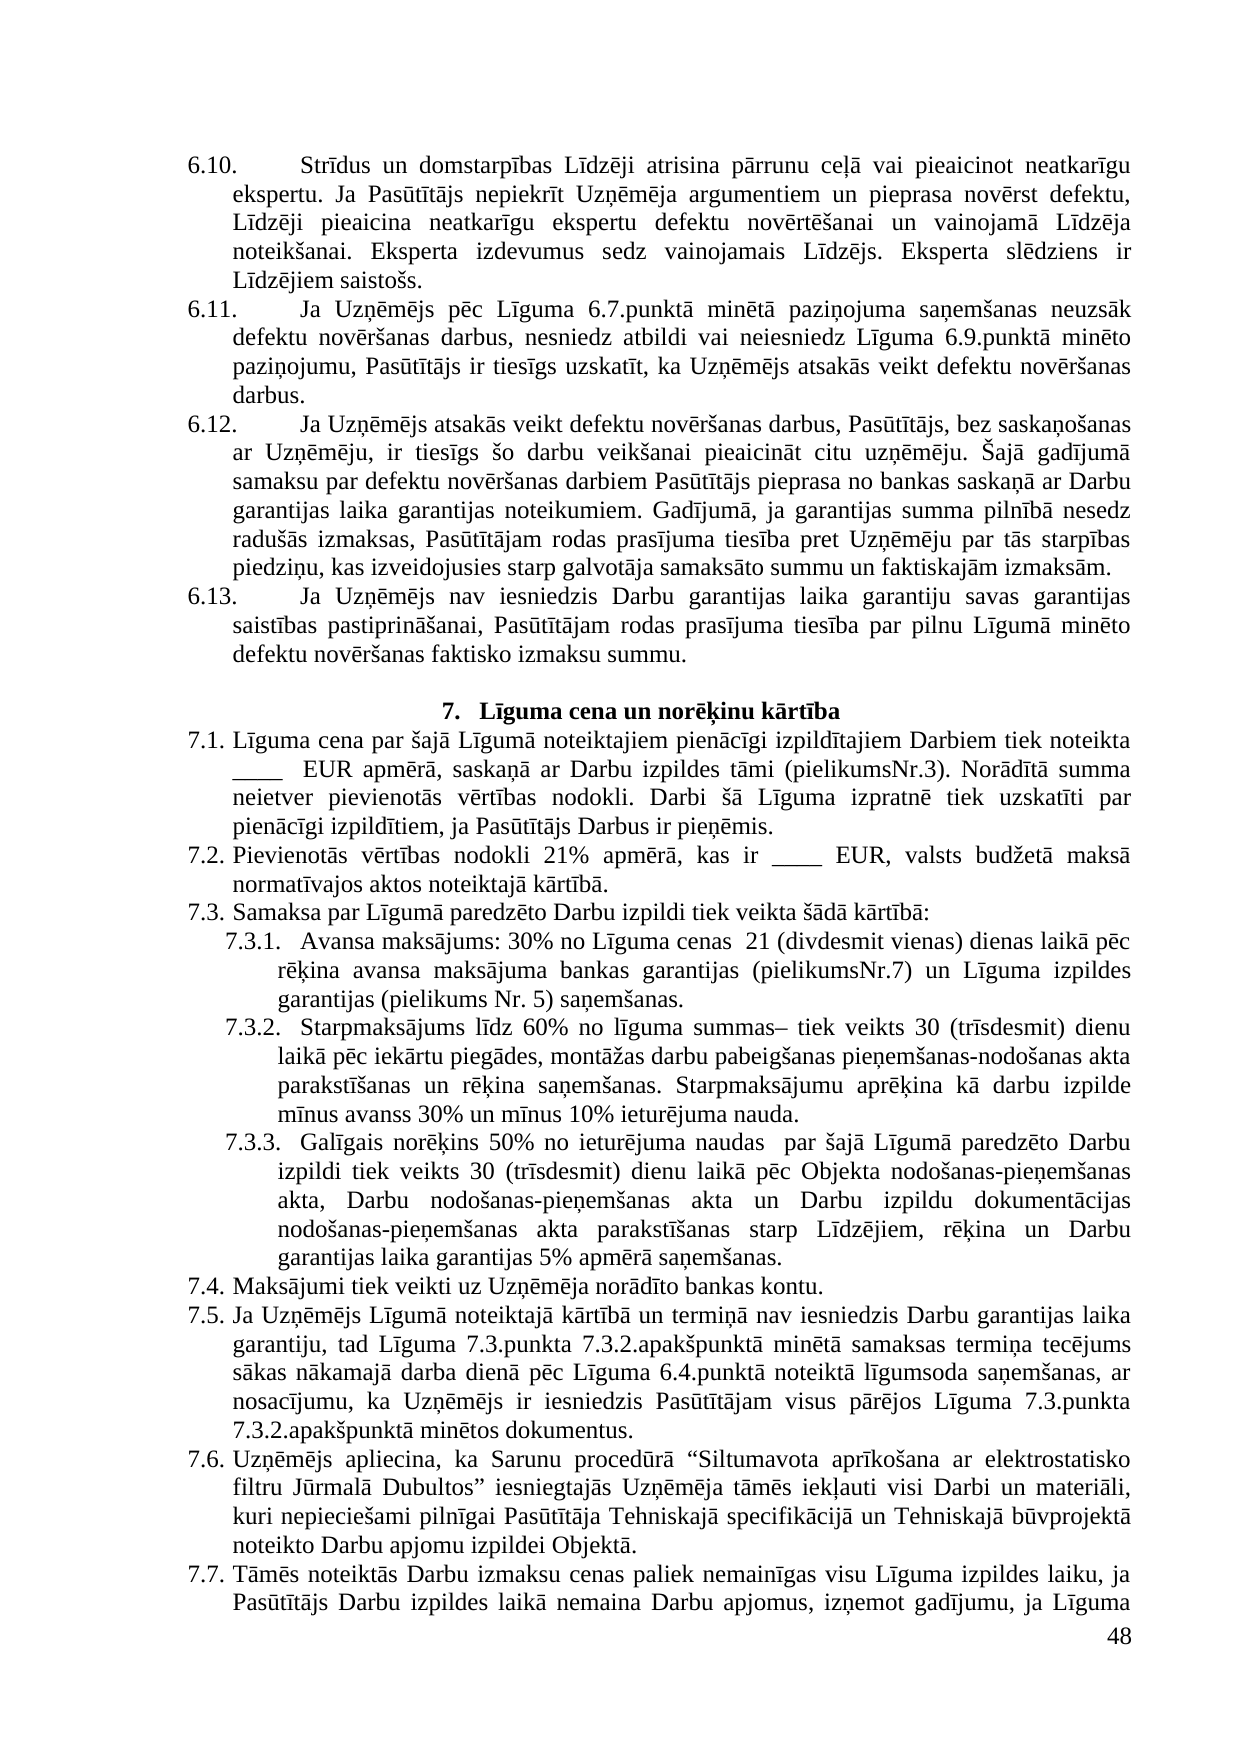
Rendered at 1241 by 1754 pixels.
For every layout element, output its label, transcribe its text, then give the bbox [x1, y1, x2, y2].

list Pievienotās vērtības nodokli 21% apmērā, kas ir ____ EUR, valsts budžetā maksā normatīvajos aktos noteiktajā kārtībā. [187, 840, 1132, 897]
list Ja Uzņēmējs nav iesniedzis Darbu garantijas laika garantiju savas garantijas saistības pastiprināšanai, Pasūtītājam rodas prasījuma tiesība par pilnu Līgumā minēto defektu novēršanas faktisko izmaksu summu. [187, 581, 1132, 667]
list Starpmaksājums līdz 60% no līguma summas– tiek veikts 30 (trīsdesmit) dienu laikā pēc iekārtu piegādes, montāžas darbu pabeigšanas pieņemšanas-nodošanas akta parakstīšanas un rēķina saņemšanas. Starpmaksājumu aprēķina kā darbu izpilde mīnus avanss 30% un mīnus 10% ieturējuma nauda. [225, 1012, 1132, 1127]
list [187, 1559, 1132, 1616]
list Ja Uzņēmējs atsakās veikt defektu novēršanas darbus, Pasūtītājs, bez saskaņošanas ar Uzņēmēju, ir tiesīgs šo darbu veikšanai pieaicināt citu uzņēmēju. Šajā gadījumā samaksu par defektu novēršanas darbiem Pasūtītājs pieprasa no bankas saskaņā ar Darbu garantijas laika garantijas noteikumiem. Gadījumā, ja garantijas summa pilnībā nesedz radušās izmaksas, Pasūtītājam rodas prasījuma tiesība pret Uzņēmēju par tās starpības piedziņu, kas izveidojusies starp galvotāja samaksāto summu un faktiskajām izmaksām. [187, 409, 1132, 581]
list Strīdus un domstarpības Līdzēji atrisina pārrunu ceļā vai pieaicinot neatkarīgu ekspertu. Ja Pasūtītājs nepiekrīt Uzņēmēja argumentiem un pieprasa novērst defektu, Līdzēji pieaicina neatkarīgu ekspertu defektu novērtēšanai un vainojamā Līdzēja noteikšanai. Eksperta izdevumus sedz vainojamais Līdzējs. Eksperta slēdziens ir Līdzējiem saistošs. [187, 150, 1132, 294]
list Galīgais norēķins 50% no ieturējuma naudas par šajā Līgumā paredzēto Darbu izpildi tiek veikts 30 (trīsdesmit) dienu laikā pēc Objekta nodošanas-pieņemšanas akta, Darbu nodošanas-pieņemšanas akta un Darbu izpildu dokumentācijas nodošanas-pieņemšanas akta parakstīšanas starp Līdzējiem, rēķina un Darbu garantijas laika garantijas 5% apmērā saņemšanas. [225, 1127, 1132, 1271]
list Līguma cena un norēķinu kārtība [150, 696, 1132, 725]
list Samaksa par Līgumā paredzēto Darbu izpildi tiek veikta šādā kārtībā: [187, 897, 1132, 926]
list Uzņēmējs apliecina, ka Sarunu procedūrā “Siltumavota aprīkošana ar elektrostatisko filtru Jūrmalā Dubultos” iesniegtajās Uzņēmēja tāmēs iekļauti visi Darbi un materiāli, kuri nepieciešami pilnīgai Pasūtītāja Tehniskajā specifikācijā un Tehniskajā būvprojektā noteikto Darbu apjomu izpildei Objektā. [187, 1444, 1132, 1559]
list Avansa maksājums: 30% no Līguma cenas 21 (divdesmit vienas) dienas laikā pēc rēķina avansa maksājuma bankas garantijas (pielikumsNr.7) un Līguma izpildes garantijas (pielikums Nr. 5) saņemšanas. [225, 926, 1132, 1012]
list Maksājumi tiek veikti uz Uzņēmēja norādīto bankas kontu. [187, 1271, 1132, 1300]
list Ja Uzņēmējs pēc Līguma 6.7.punktā minētā paziņojuma saņemšanas neuzsāk defektu novēršanas darbus, nesniedz atbildi vai neiesniedz Līguma 6.9.punktā minēto paziņojumu, Pasūtītājs ir tiesīgs uzskatīt, ka Uzņēmējs atsakās veikt defektu novēršanas darbus. [187, 294, 1132, 409]
list Līguma cena par šajā Līgumā noteiktajiem pienācīgi izpildītajiem Darbiem tiek noteikta ____ EUR apmērā, saskaņā ar Darbu izpildes tāmi (pielikumsNr.3). Norādītā summa neietver pievienotās vērtības nodokli. Darbi šā Līguma izpratnē tiek uzskatīti par pienācīgi izpildītiem, ja Pasūtītājs Darbus ir pieņēmis. [187, 725, 1132, 840]
list Ja Uzņēmējs Līgumā noteiktajā kārtībā un termiņā nav iesniedzis Darbu garantijas laika garantiju, tad Līguma 7.3.punkta 7.3.2.apakšpunktā minētā samaksas termiņa tecējums sākas nākamajā darba dienā pēc Līguma 6.4.punktā noteiktā līgumsoda saņemšanas, ar nosacījumu, ka Uzņēmējs ir iesniedzis Pasūtītājam visus pārējos Līguma 7.3.punkta 7.3.2.apakšpunktā minētos dokumentus. [187, 1300, 1132, 1444]
